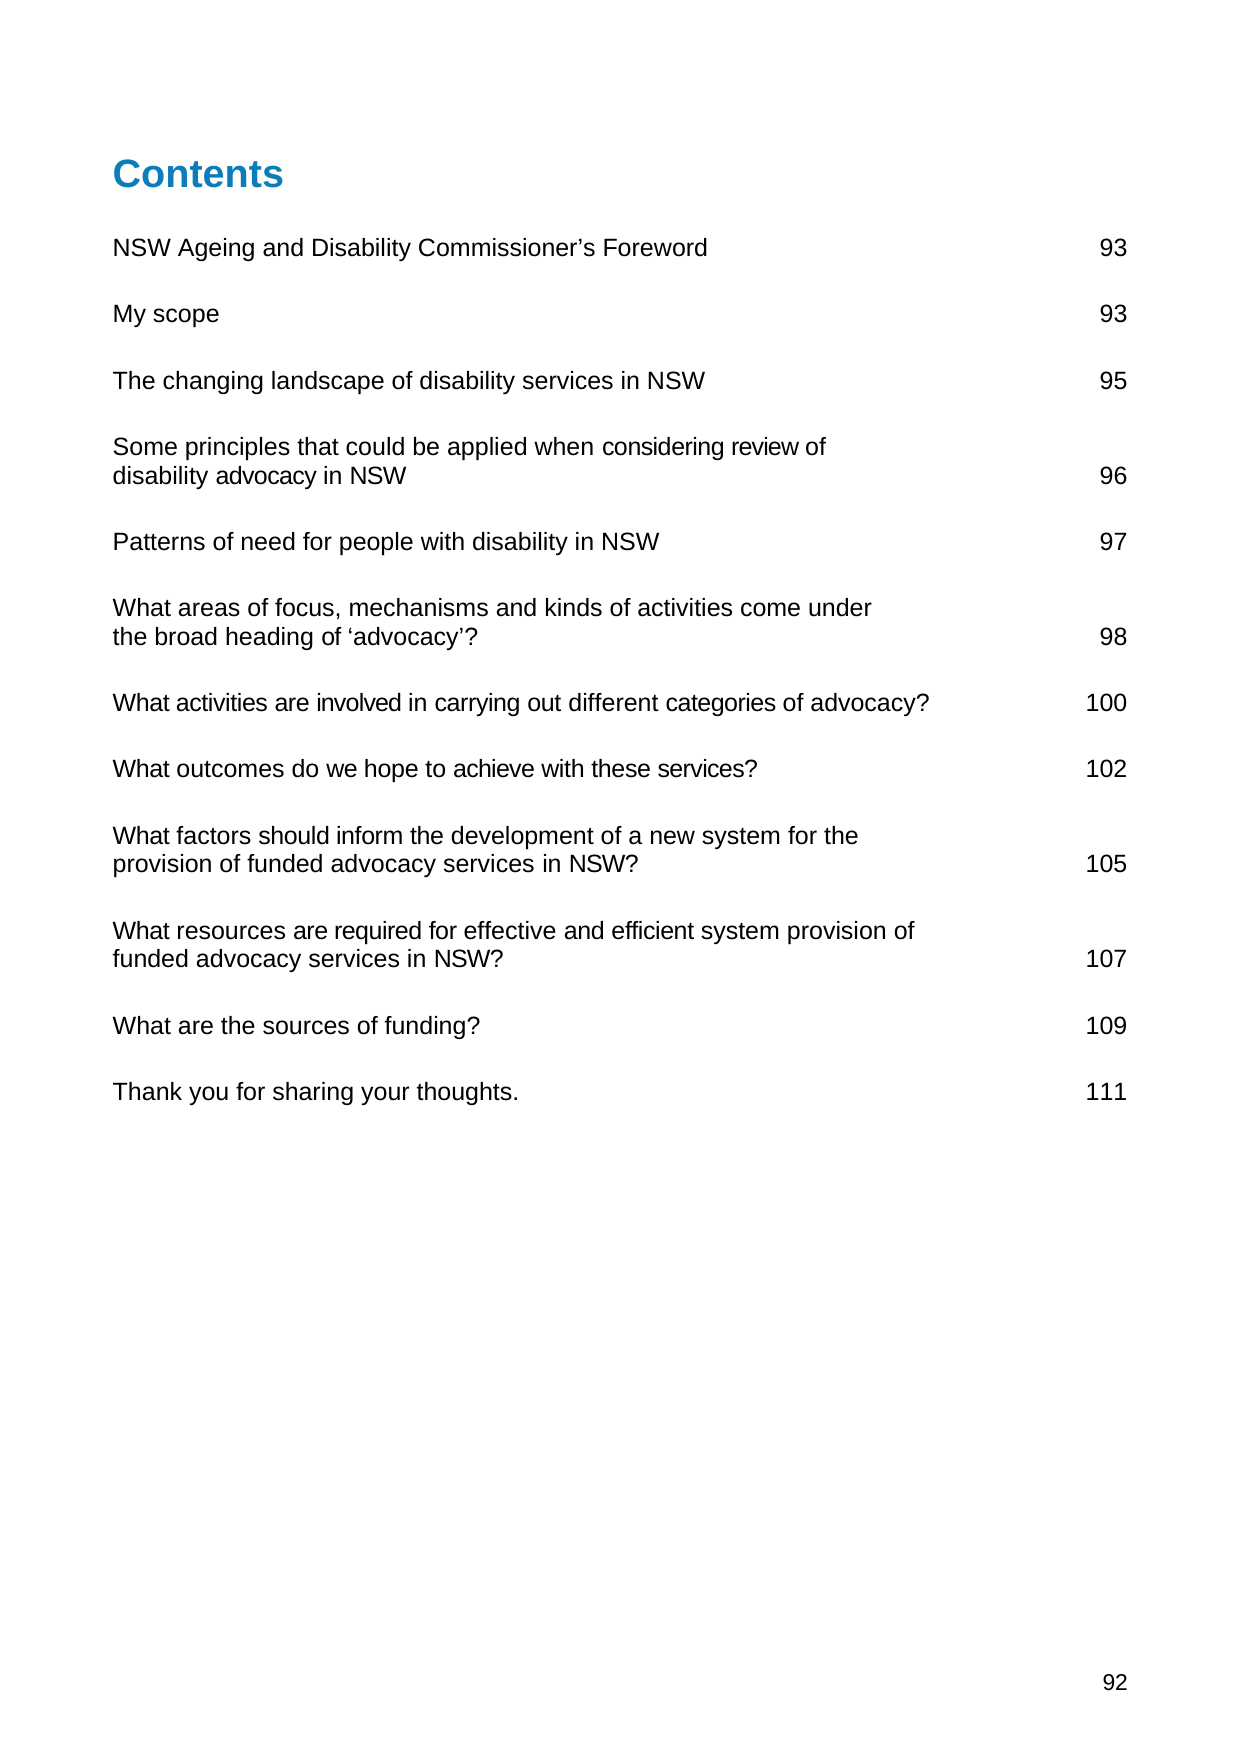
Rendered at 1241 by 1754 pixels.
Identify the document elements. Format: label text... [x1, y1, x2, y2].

text What areas of focus, mechanisms and kinds of activities come under the broad heading of ‘advocacy’? 98 [112, 593, 1128, 651]
text What factors should inform the development of a new system for the provision of funded advocacy services in NSW? 105 [112, 821, 1128, 878]
text What resources are required for effective and efficient system provision of funded advocacy services in NSW? 107 [112, 916, 1128, 973]
text Some principles that could be applied when considering review of disability advocacy in NSW 96 [112, 432, 1128, 489]
text What outcomes do we hope to achieve with these services? 102 [112, 754, 1128, 783]
text Patterns of need for people with disability in NSW 97 [112, 527, 1128, 556]
text My scope 93 [112, 299, 1128, 328]
text What activities are involved in carrying out different categories of advocacy? 100 [112, 688, 1128, 717]
text NSW Ageing and Disability Commissioner’s Foreword 93 [112, 233, 1128, 262]
text The changing landscape of disability services in NSW 95 [112, 366, 1128, 394]
subtitle Contents [112, 150, 1128, 196]
text Thank you for sharing your thoughts. 111 [112, 1077, 1128, 1106]
text What are the sources of funding? 109 [112, 1011, 1128, 1039]
